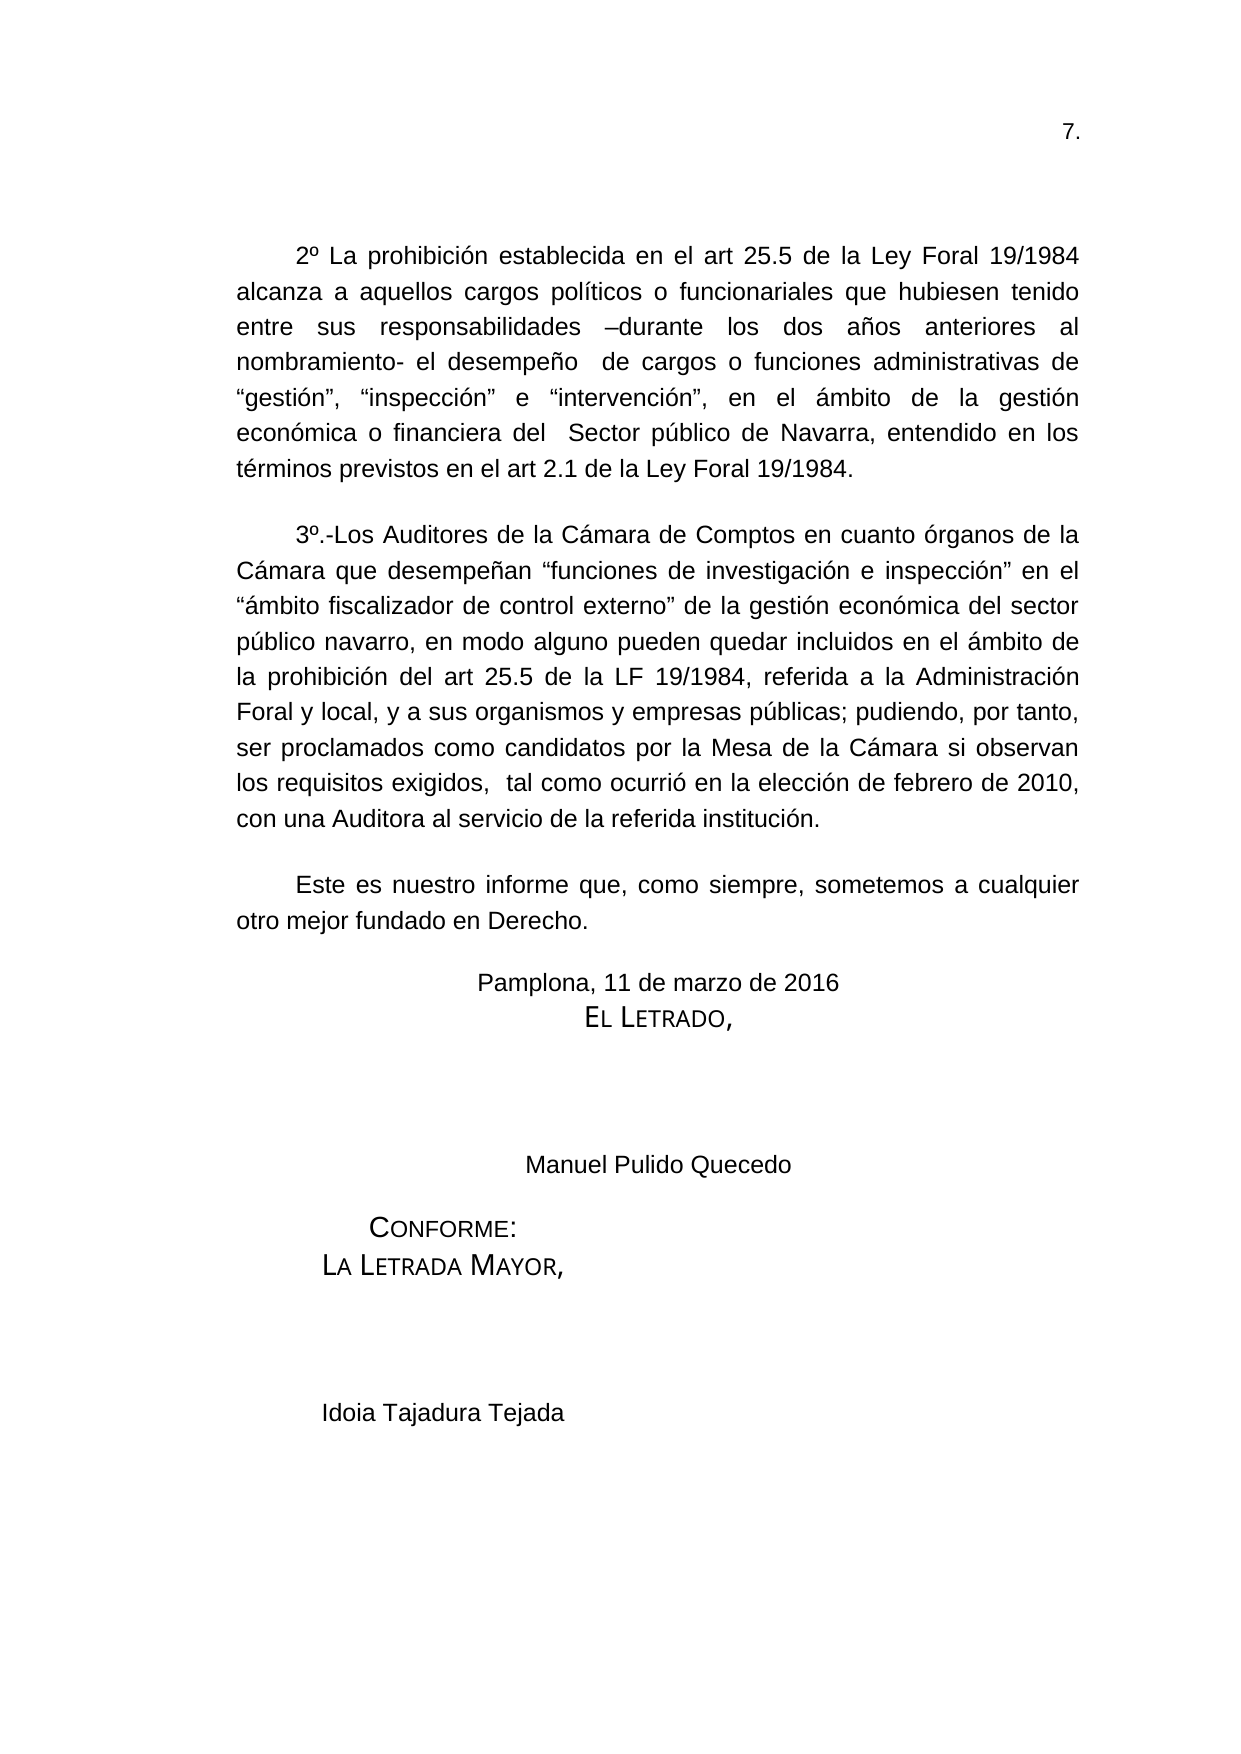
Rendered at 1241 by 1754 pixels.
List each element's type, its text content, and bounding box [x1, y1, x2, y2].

text Conforme: [236, 1210, 591, 1244]
text 3º.-Los Auditores de la Cámara de Comptos en cuanto órganos de la Cámara que desempeñan “funciones de investigación e inspección” en el “ámbito fiscalizador de control externo” de la gestión económica del sector público navarro, en modo alguno pueden quedar incluidos en el ámbito de la prohibición del art 25.5 de la LF 19/1984, referida a la Administración Foral y local, y a sus organismos y empresas públicas; pudiendo, por tanto, ser proclamados como candidatos por la Mesa de la Cámara si observan los requisitos exigidos, tal como ocurrió en la elección de febrero de 2010, con una Auditora al servicio de la referida institución. [236, 515, 1081, 834]
text Idoia Tajadura Tejada [236, 1398, 591, 1427]
text Este es nuestro informe que, como siempre, sometemos a cualquier otro mejor fundado en Derecho. [236, 865, 1081, 936]
text Pamplona, 11 de marzo de 2016 [236, 967, 1081, 996]
text La Letrada Mayor, [236, 1244, 591, 1284]
text 2º La prohibición establecida en el art 25.5 de la Ley Foral 19/1984 alcanza a aquellos cargos políticos o funcionariales que hubiesen tenido entre sus responsabilidades –durante los dos años anteriores al nombramiento- el desempeño de cargos o funciones administrativas de “gestión”, “inspección” e “intervención”, en el ámbito de la gestión económica o financiera del Sector público de Navarra, entendido en los términos previstos en el art 2.1 de la Ley Foral 19/1984. [236, 236, 1081, 484]
text El Letrado, [236, 996, 1081, 1036]
text Manuel Pulido Quecedo [236, 1151, 1081, 1179]
